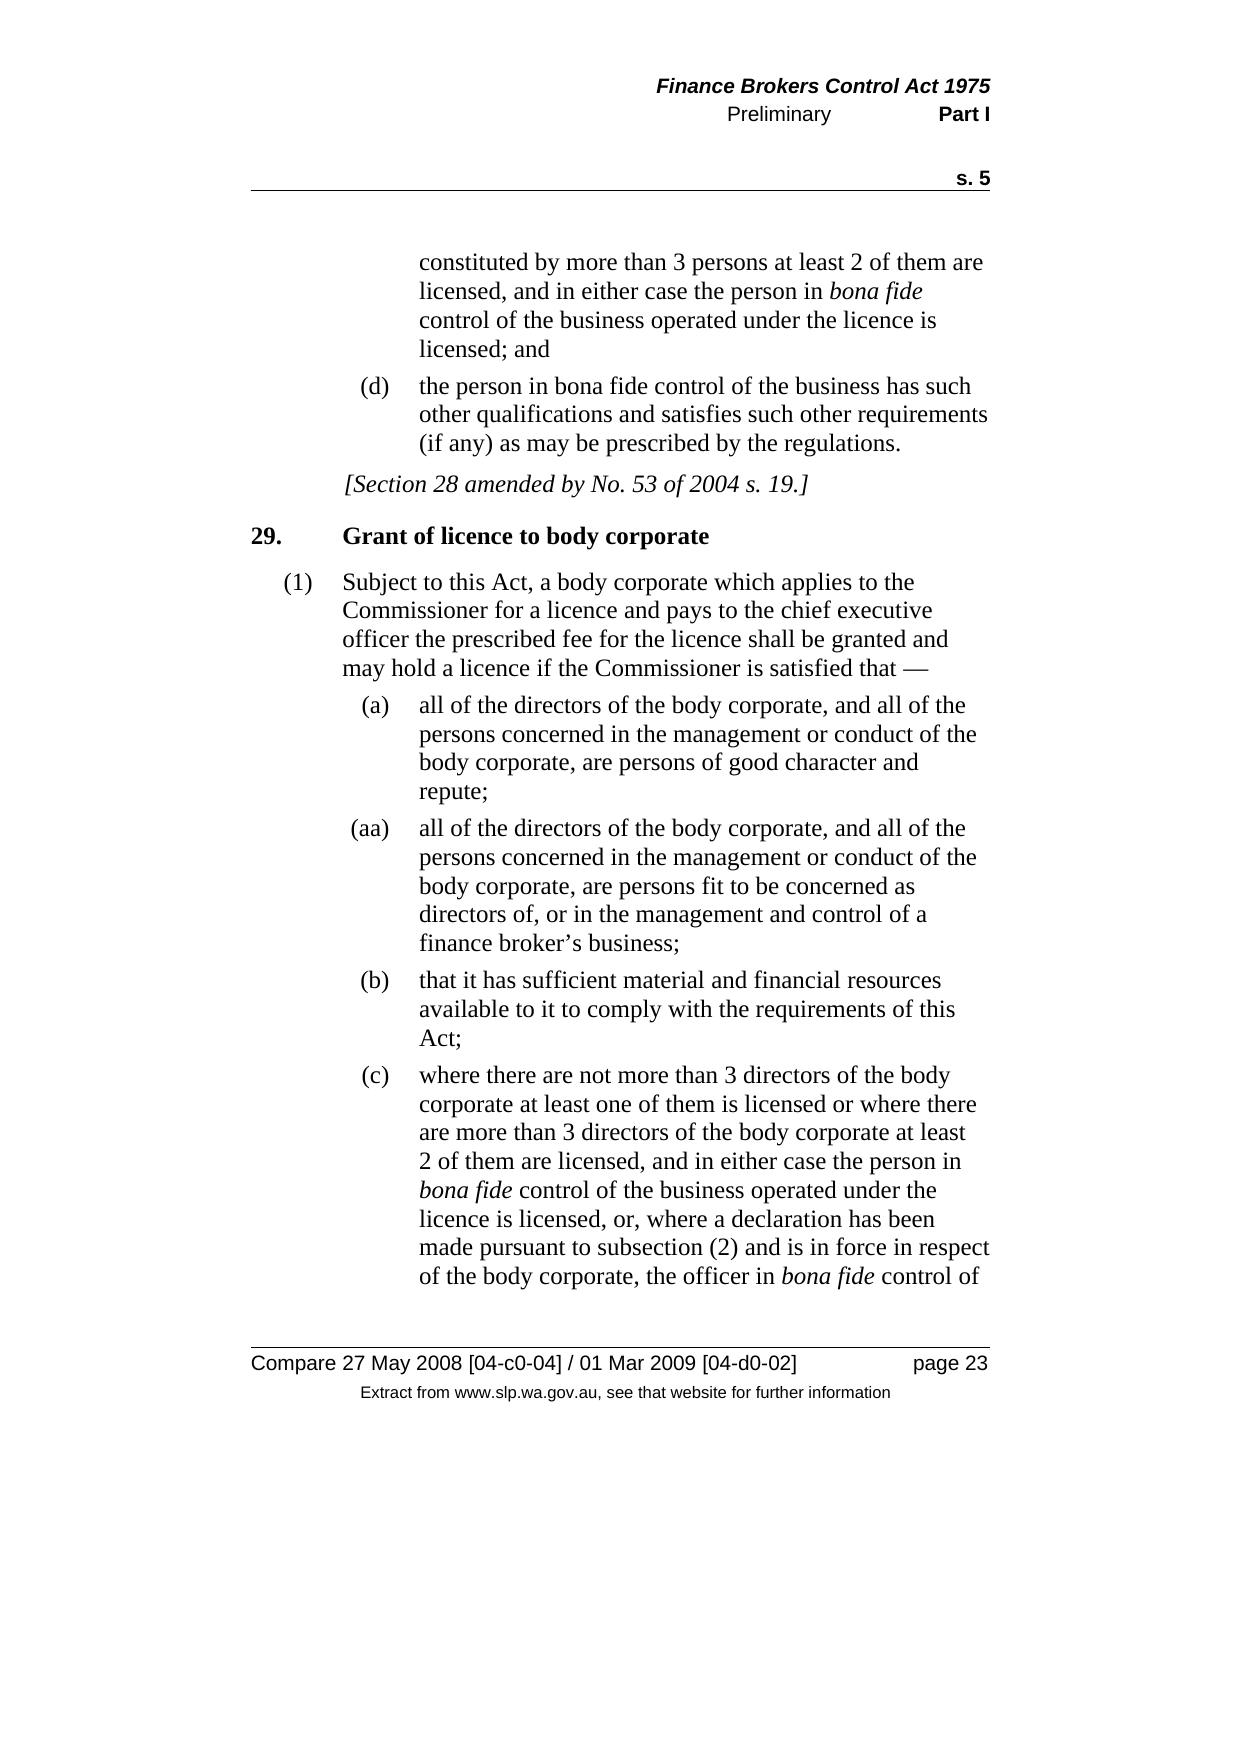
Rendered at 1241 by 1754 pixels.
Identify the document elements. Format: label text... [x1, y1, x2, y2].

text (1) Subject to this Act, a body corporate which applies to the Commissioner for a licence and pays to the chief executive officer the prescribed fee for the licence shall be granted and may hold a licence if the Commissioner is satisfied that — [251, 567, 990, 682]
subtitle 29. Grant of licence to body corporate [251, 521, 990, 550]
text (d) the person in bona fide control of the business has such other qualifications and satisfies such other requirements (if any) as may be prescribed by the regulations. [251, 371, 990, 457]
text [251, 247, 990, 362]
text [Section 28 amended by No. 53 of 2004 s. 19.] [251, 469, 990, 498]
text (a) all of the directors of the body corporate, and all of the persons concerned in the management or conduct of the body corporate, are persons of good character and repute; [251, 690, 990, 805]
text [251, 1060, 990, 1290]
text (b) that it has sufficient material and financial resources available to it to comply with the requirements of this Act; [251, 965, 990, 1052]
text (aa) all of the directors of the body corporate, and all of the persons concerned in the management or conduct of the body corporate, are persons fit to be concerned as directors of, or in the management and control of a finance broker’s business; [251, 813, 990, 957]
